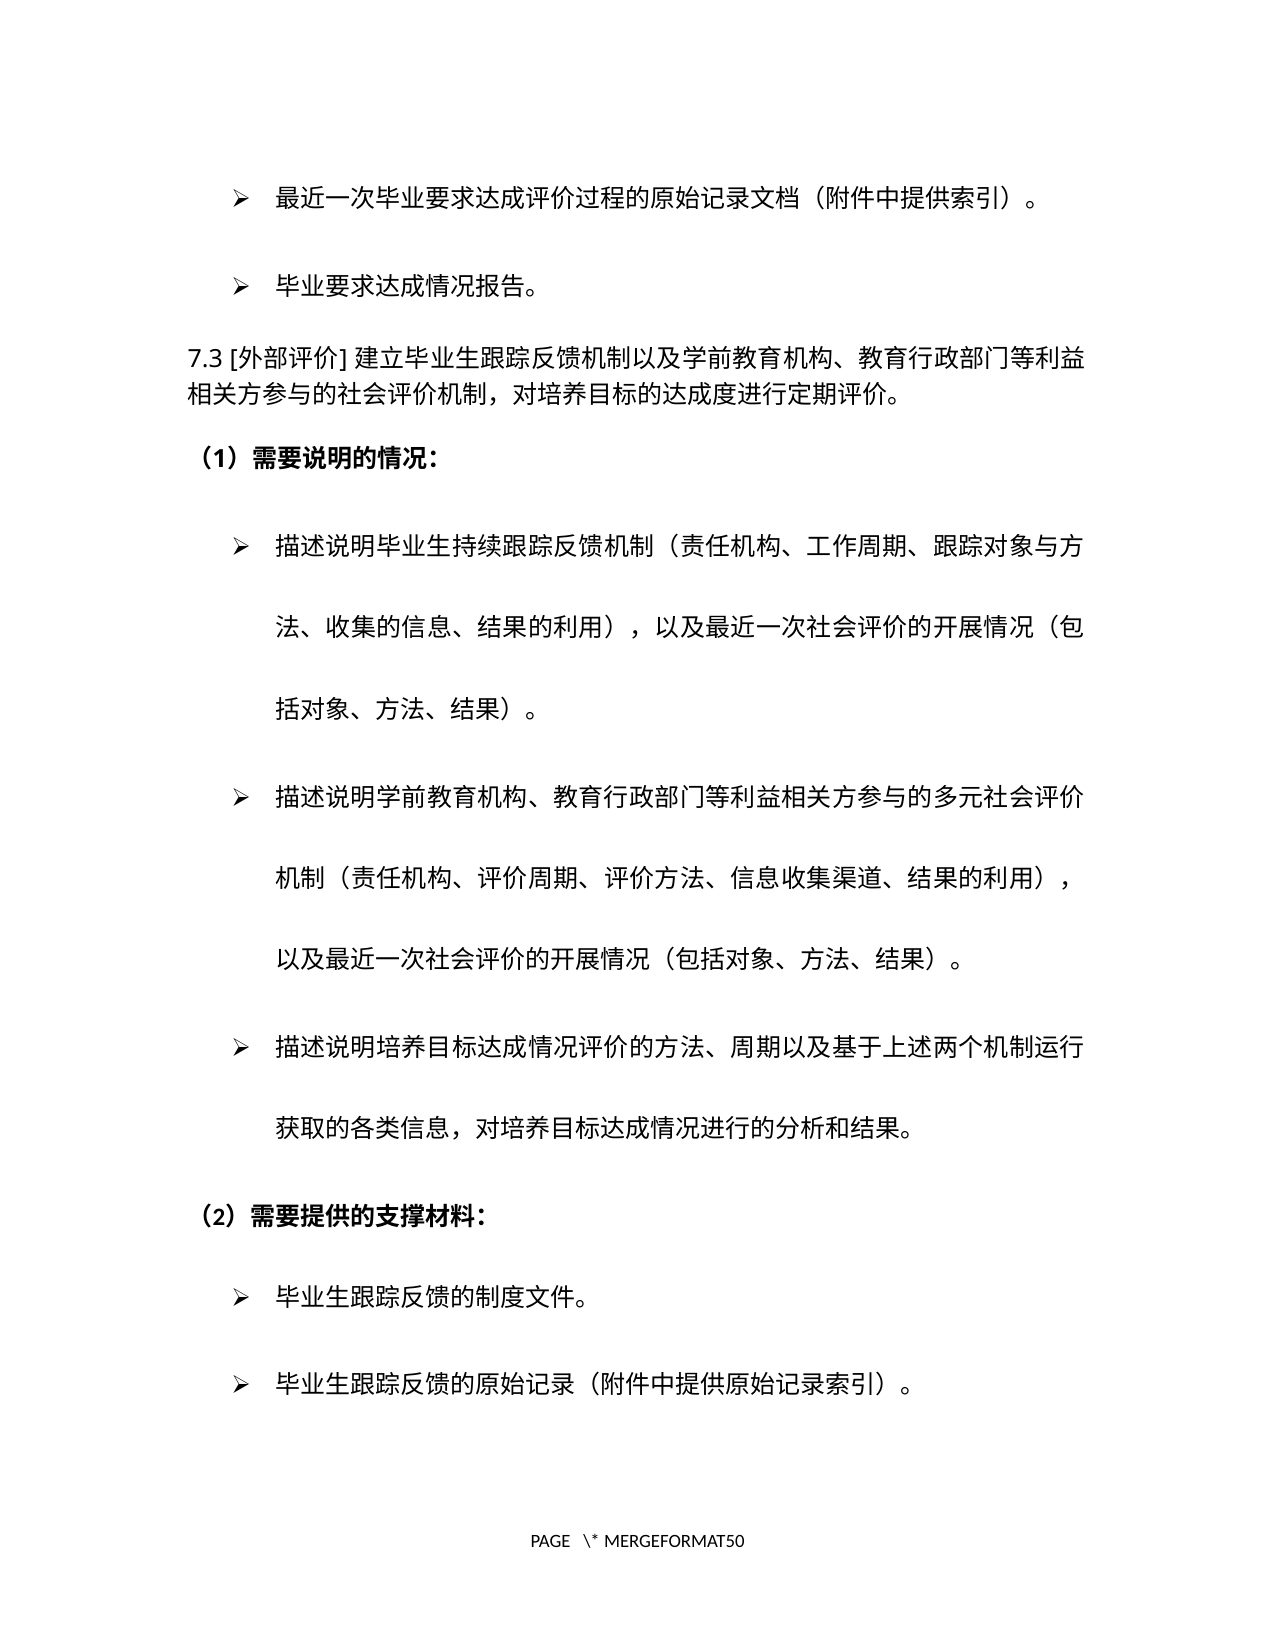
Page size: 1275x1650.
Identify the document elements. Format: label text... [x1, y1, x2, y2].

list 毕业生跟踪反馈的制度文件。 [231, 1261, 1087, 1329]
list 描述说明学前教育机构、教育行政部门等利益相关方参与的多元社会评价机制（责任机构、评价周期、评价方法、信息收集渠道、结果的利用），以及最近一次社会评价的开展情况（包括对象、方法、结果）。 [231, 761, 1087, 992]
text （1）需要说明的情况： [187, 423, 1087, 491]
text 7.3 [外部评价] 建立毕业生跟踪反馈机制以及学前教育机构、教育行政部门等利益相关方参与的社会评价机制，对培养目标的达成度进行定期评价。 [187, 338, 1087, 411]
list 描述说明培养目标达成情况评价的方法、周期以及基于上述两个机制运行获取的各类信息，对培养目标达成情况进行的分析和结果。 [231, 1012, 1087, 1161]
text （2）需要提供的支撑材料： [187, 1181, 1087, 1249]
list 描述说明毕业生持续跟踪反馈机制（责任机构、工作周期、跟踪对象与方法、收集的信息、结果的利用），以及最近一次社会评价的开展情况（包括对象、方法、结果）。 [231, 511, 1087, 741]
list 毕业生跟踪反馈的原始记录（附件中提供原始记录索引）。 [231, 1349, 1087, 1417]
list 最近一次毕业要求达成评价过程的原始记录文档（附件中提供索引）。 [231, 163, 1087, 231]
list 毕业要求达成情况报告。 [231, 250, 1087, 318]
